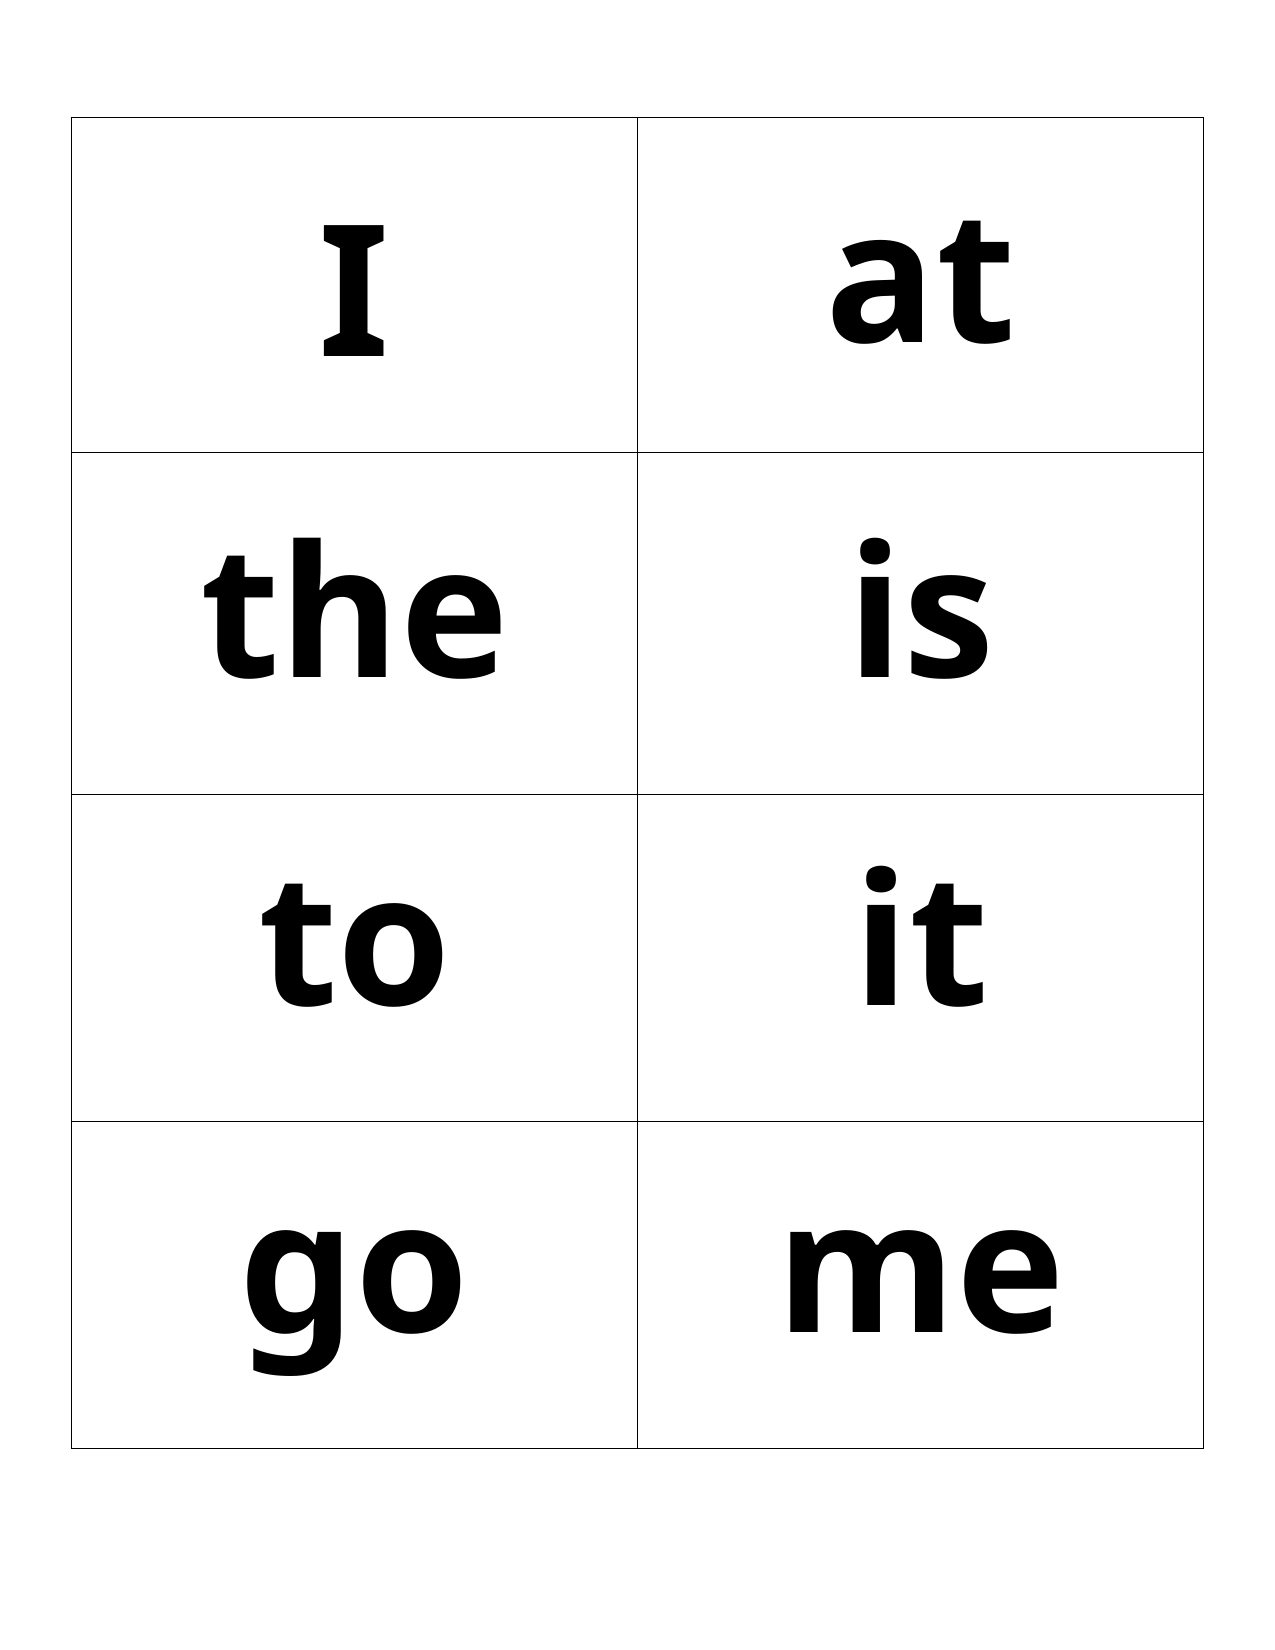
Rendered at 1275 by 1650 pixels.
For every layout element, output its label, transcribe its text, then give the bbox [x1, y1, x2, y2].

table_cell me [638, 1122, 1203, 1448]
table_cell the [72, 453, 637, 794]
table_cell to [72, 795, 637, 1121]
table_cell it [638, 795, 1203, 1121]
table_cell is [638, 453, 1203, 794]
table_header at [638, 118, 1203, 452]
table_header I [72, 118, 637, 452]
table_cell go [72, 1122, 637, 1448]
